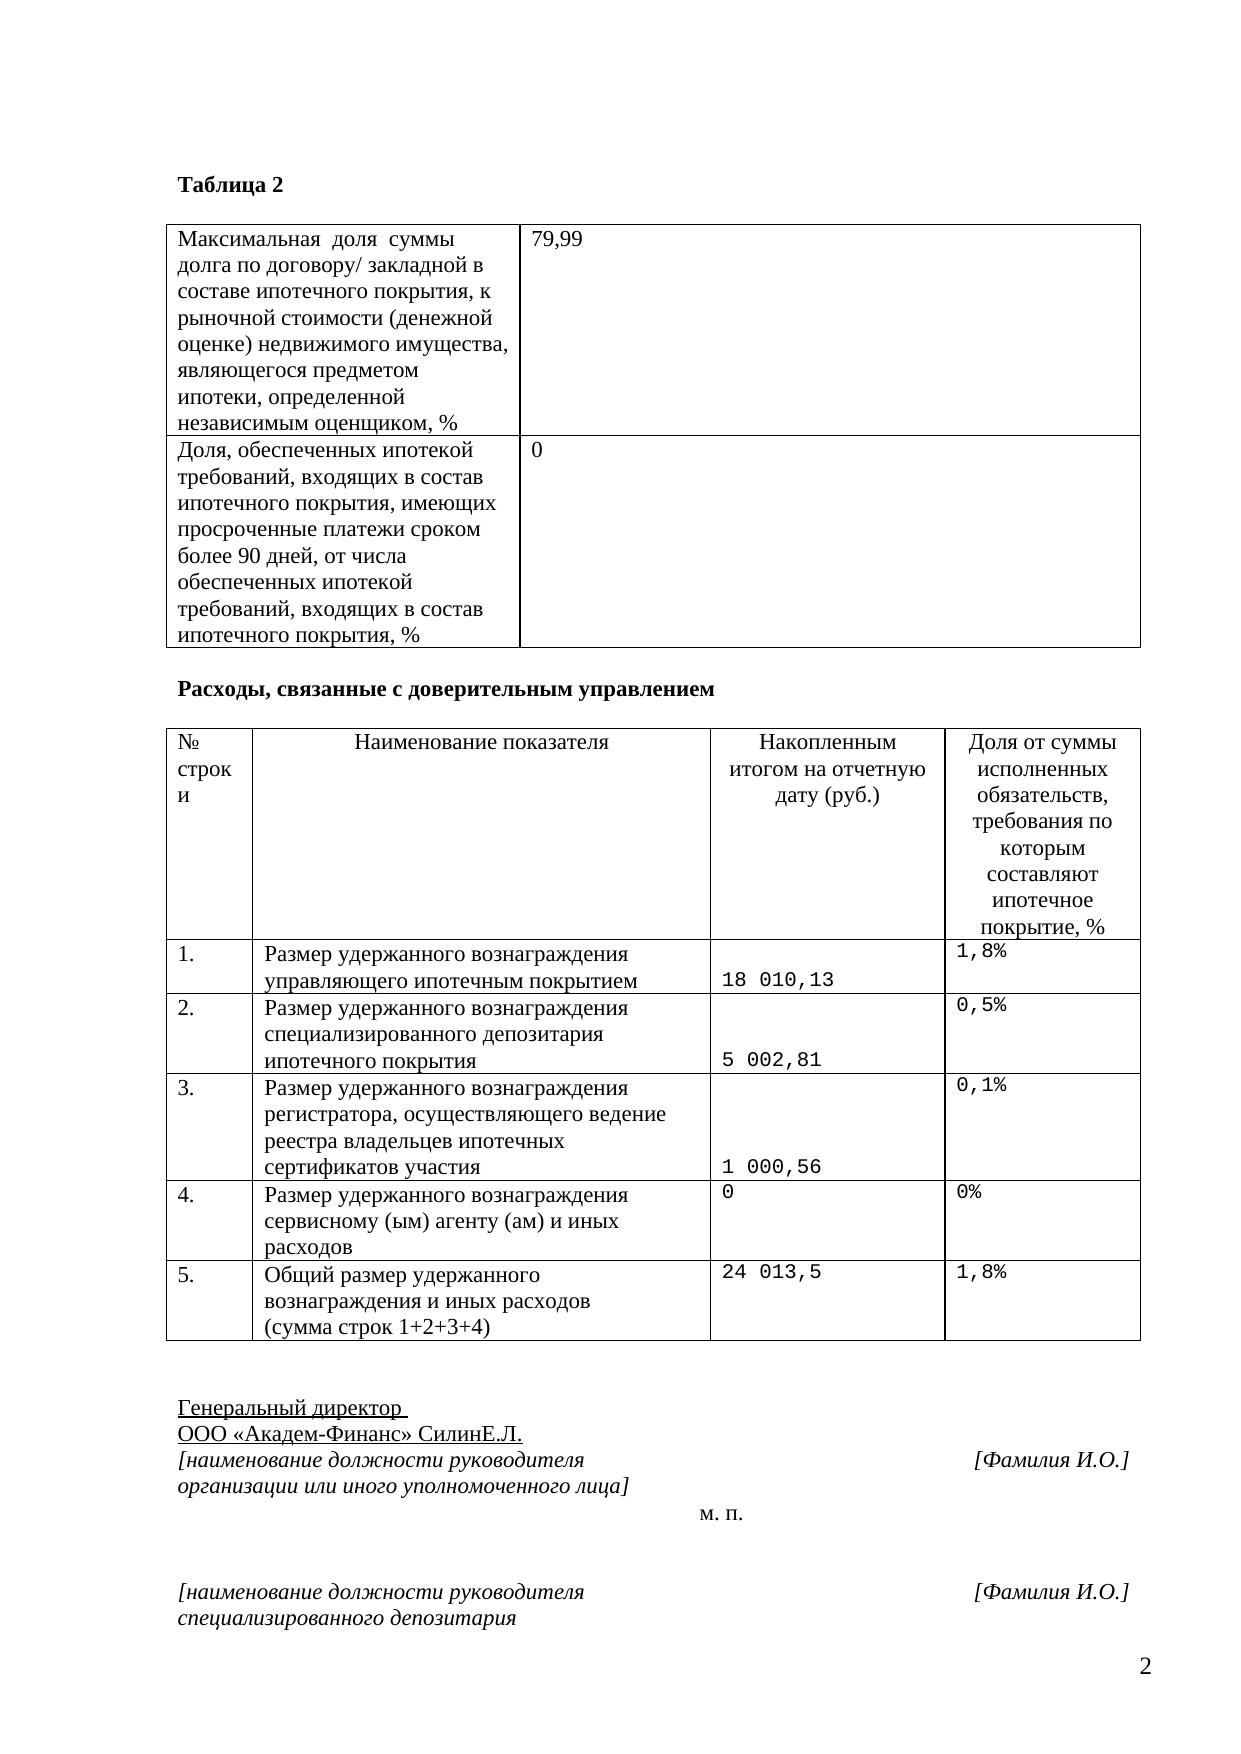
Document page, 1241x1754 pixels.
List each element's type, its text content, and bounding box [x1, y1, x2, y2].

table_cell 3. [167, 1074, 252, 1179]
table_header Доля от суммы исполненных обязательств, требования по которым составляют ипотечное покрытие, % [946, 729, 1140, 939]
table_cell 5 002,81 [711, 994, 944, 1073]
text [наименование должности руководителя [Фамилия И.О.] [177, 1446, 1146, 1473]
table_cell Размер удержанного вознаграждения сервисному (ым) агенту (ам) и иных расходов [253, 1181, 710, 1260]
table_cell 1 000,56 [711, 1074, 944, 1179]
table_cell 24 013,5 [711, 1261, 944, 1340]
table_cell 0,5% [946, 994, 1140, 1073]
table_cell Размер удержанного вознаграждения специализированного депозитария ипотечного покрытия [253, 994, 710, 1073]
text Расходы, связанные с доверительным управлением [177, 675, 1152, 701]
table_header Накопленным итогом на отчетную дату (руб.) [711, 729, 944, 939]
text Генеральный директор [177, 1393, 1146, 1420]
table_cell 2. [167, 994, 252, 1073]
table_header Максимальная доля суммы долга по договору/ закладной в составе ипотечного покрытия, к рыночной стоимости (денежной оценке) недвижимого имущества, являющегося предметом ипотеки, определенной независимым оценщиком, % [167, 225, 519, 435]
table_cell 18 010,13 [711, 940, 944, 993]
table_header Наименование показателя [253, 729, 710, 939]
text организации или иного уполномоченного лица] [177, 1473, 1146, 1499]
text м. п. [177, 1499, 1146, 1525]
text ООО «Академ-Финанс» СилинЕ.Л. [177, 1420, 1146, 1446]
table_cell 0,1% [946, 1074, 1140, 1179]
table_cell Доля, обеспеченных ипотекой требований, входящих в состав ипотечного покрытия, имеющих просроченные платежи сроком более 90 дней, от числа обеспеченных ипотекой требований, входящих в состав ипотечного покрытия, % [167, 436, 519, 647]
table_cell 0 [711, 1181, 944, 1260]
table_header № строки [167, 729, 252, 939]
table_header 79,99 [521, 225, 1140, 435]
table_cell 4. [167, 1181, 252, 1260]
text Таблица 2 [177, 171, 1152, 197]
table_cell 1. [167, 940, 252, 993]
table_cell Размер удержанного вознаграждения управляющего ипотечным покрытием [253, 940, 710, 993]
table_cell Размер удержанного вознаграждения регистратора, осуществляющего ведение реестра владельцев ипотечных сертификатов участия [253, 1074, 710, 1179]
table_cell 5. [167, 1261, 252, 1340]
table_cell 0% [946, 1181, 1140, 1260]
table_cell 1,8% [946, 940, 1140, 993]
table_cell Общий размер удержанного вознаграждения и иных расходов (сумма строк 1+2+3+4) [253, 1261, 710, 1340]
text [наименование должности руководителя [Фамилия И.О.] [177, 1578, 1146, 1604]
text специализированного депозитария [177, 1604, 1146, 1631]
table_cell 1,8% [946, 1261, 1140, 1340]
table_cell 0 [521, 436, 1140, 647]
